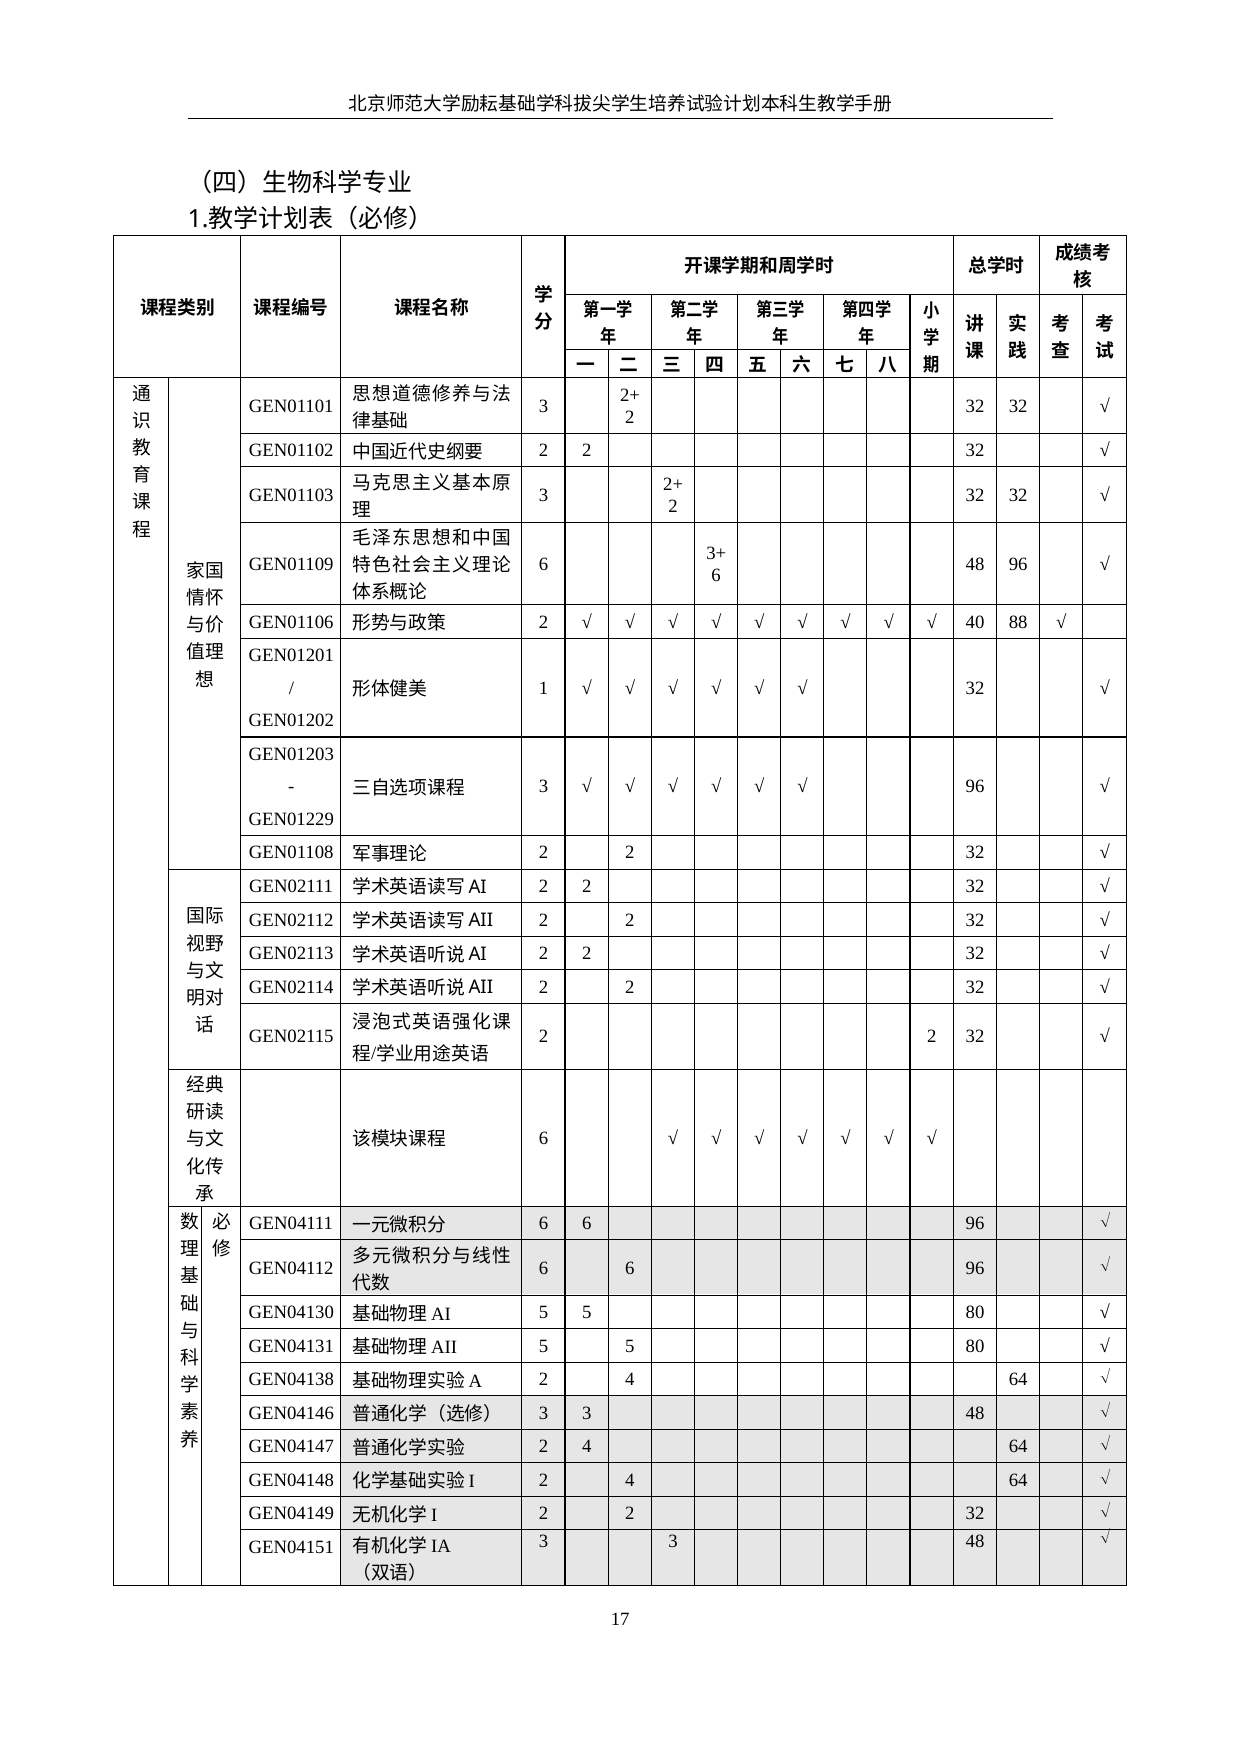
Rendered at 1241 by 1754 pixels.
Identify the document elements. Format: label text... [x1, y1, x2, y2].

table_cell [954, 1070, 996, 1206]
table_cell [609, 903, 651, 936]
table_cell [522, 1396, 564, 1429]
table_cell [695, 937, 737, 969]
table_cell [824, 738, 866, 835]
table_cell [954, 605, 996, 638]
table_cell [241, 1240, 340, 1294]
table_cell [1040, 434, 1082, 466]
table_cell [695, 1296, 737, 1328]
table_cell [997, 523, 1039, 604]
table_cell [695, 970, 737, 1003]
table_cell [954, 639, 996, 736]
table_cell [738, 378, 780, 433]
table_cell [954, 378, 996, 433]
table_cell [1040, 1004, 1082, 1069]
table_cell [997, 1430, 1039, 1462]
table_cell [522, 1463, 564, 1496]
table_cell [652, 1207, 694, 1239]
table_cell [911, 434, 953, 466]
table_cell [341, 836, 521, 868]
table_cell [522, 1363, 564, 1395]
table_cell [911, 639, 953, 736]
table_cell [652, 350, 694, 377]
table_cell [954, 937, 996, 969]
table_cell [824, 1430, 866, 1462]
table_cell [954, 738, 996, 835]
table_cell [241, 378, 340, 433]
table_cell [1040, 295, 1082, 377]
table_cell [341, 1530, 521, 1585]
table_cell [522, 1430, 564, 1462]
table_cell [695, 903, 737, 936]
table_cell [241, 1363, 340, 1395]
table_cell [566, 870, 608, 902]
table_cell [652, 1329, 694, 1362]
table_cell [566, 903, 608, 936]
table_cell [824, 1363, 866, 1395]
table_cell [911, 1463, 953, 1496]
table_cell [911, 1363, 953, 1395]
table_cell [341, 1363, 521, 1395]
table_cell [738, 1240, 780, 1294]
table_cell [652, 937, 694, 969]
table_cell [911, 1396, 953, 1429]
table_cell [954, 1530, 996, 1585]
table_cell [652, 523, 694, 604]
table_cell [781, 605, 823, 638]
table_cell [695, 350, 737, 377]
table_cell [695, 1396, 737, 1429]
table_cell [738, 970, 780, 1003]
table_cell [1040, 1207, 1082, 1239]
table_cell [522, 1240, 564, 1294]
text （四）生物科学专业 [187, 162, 1053, 198]
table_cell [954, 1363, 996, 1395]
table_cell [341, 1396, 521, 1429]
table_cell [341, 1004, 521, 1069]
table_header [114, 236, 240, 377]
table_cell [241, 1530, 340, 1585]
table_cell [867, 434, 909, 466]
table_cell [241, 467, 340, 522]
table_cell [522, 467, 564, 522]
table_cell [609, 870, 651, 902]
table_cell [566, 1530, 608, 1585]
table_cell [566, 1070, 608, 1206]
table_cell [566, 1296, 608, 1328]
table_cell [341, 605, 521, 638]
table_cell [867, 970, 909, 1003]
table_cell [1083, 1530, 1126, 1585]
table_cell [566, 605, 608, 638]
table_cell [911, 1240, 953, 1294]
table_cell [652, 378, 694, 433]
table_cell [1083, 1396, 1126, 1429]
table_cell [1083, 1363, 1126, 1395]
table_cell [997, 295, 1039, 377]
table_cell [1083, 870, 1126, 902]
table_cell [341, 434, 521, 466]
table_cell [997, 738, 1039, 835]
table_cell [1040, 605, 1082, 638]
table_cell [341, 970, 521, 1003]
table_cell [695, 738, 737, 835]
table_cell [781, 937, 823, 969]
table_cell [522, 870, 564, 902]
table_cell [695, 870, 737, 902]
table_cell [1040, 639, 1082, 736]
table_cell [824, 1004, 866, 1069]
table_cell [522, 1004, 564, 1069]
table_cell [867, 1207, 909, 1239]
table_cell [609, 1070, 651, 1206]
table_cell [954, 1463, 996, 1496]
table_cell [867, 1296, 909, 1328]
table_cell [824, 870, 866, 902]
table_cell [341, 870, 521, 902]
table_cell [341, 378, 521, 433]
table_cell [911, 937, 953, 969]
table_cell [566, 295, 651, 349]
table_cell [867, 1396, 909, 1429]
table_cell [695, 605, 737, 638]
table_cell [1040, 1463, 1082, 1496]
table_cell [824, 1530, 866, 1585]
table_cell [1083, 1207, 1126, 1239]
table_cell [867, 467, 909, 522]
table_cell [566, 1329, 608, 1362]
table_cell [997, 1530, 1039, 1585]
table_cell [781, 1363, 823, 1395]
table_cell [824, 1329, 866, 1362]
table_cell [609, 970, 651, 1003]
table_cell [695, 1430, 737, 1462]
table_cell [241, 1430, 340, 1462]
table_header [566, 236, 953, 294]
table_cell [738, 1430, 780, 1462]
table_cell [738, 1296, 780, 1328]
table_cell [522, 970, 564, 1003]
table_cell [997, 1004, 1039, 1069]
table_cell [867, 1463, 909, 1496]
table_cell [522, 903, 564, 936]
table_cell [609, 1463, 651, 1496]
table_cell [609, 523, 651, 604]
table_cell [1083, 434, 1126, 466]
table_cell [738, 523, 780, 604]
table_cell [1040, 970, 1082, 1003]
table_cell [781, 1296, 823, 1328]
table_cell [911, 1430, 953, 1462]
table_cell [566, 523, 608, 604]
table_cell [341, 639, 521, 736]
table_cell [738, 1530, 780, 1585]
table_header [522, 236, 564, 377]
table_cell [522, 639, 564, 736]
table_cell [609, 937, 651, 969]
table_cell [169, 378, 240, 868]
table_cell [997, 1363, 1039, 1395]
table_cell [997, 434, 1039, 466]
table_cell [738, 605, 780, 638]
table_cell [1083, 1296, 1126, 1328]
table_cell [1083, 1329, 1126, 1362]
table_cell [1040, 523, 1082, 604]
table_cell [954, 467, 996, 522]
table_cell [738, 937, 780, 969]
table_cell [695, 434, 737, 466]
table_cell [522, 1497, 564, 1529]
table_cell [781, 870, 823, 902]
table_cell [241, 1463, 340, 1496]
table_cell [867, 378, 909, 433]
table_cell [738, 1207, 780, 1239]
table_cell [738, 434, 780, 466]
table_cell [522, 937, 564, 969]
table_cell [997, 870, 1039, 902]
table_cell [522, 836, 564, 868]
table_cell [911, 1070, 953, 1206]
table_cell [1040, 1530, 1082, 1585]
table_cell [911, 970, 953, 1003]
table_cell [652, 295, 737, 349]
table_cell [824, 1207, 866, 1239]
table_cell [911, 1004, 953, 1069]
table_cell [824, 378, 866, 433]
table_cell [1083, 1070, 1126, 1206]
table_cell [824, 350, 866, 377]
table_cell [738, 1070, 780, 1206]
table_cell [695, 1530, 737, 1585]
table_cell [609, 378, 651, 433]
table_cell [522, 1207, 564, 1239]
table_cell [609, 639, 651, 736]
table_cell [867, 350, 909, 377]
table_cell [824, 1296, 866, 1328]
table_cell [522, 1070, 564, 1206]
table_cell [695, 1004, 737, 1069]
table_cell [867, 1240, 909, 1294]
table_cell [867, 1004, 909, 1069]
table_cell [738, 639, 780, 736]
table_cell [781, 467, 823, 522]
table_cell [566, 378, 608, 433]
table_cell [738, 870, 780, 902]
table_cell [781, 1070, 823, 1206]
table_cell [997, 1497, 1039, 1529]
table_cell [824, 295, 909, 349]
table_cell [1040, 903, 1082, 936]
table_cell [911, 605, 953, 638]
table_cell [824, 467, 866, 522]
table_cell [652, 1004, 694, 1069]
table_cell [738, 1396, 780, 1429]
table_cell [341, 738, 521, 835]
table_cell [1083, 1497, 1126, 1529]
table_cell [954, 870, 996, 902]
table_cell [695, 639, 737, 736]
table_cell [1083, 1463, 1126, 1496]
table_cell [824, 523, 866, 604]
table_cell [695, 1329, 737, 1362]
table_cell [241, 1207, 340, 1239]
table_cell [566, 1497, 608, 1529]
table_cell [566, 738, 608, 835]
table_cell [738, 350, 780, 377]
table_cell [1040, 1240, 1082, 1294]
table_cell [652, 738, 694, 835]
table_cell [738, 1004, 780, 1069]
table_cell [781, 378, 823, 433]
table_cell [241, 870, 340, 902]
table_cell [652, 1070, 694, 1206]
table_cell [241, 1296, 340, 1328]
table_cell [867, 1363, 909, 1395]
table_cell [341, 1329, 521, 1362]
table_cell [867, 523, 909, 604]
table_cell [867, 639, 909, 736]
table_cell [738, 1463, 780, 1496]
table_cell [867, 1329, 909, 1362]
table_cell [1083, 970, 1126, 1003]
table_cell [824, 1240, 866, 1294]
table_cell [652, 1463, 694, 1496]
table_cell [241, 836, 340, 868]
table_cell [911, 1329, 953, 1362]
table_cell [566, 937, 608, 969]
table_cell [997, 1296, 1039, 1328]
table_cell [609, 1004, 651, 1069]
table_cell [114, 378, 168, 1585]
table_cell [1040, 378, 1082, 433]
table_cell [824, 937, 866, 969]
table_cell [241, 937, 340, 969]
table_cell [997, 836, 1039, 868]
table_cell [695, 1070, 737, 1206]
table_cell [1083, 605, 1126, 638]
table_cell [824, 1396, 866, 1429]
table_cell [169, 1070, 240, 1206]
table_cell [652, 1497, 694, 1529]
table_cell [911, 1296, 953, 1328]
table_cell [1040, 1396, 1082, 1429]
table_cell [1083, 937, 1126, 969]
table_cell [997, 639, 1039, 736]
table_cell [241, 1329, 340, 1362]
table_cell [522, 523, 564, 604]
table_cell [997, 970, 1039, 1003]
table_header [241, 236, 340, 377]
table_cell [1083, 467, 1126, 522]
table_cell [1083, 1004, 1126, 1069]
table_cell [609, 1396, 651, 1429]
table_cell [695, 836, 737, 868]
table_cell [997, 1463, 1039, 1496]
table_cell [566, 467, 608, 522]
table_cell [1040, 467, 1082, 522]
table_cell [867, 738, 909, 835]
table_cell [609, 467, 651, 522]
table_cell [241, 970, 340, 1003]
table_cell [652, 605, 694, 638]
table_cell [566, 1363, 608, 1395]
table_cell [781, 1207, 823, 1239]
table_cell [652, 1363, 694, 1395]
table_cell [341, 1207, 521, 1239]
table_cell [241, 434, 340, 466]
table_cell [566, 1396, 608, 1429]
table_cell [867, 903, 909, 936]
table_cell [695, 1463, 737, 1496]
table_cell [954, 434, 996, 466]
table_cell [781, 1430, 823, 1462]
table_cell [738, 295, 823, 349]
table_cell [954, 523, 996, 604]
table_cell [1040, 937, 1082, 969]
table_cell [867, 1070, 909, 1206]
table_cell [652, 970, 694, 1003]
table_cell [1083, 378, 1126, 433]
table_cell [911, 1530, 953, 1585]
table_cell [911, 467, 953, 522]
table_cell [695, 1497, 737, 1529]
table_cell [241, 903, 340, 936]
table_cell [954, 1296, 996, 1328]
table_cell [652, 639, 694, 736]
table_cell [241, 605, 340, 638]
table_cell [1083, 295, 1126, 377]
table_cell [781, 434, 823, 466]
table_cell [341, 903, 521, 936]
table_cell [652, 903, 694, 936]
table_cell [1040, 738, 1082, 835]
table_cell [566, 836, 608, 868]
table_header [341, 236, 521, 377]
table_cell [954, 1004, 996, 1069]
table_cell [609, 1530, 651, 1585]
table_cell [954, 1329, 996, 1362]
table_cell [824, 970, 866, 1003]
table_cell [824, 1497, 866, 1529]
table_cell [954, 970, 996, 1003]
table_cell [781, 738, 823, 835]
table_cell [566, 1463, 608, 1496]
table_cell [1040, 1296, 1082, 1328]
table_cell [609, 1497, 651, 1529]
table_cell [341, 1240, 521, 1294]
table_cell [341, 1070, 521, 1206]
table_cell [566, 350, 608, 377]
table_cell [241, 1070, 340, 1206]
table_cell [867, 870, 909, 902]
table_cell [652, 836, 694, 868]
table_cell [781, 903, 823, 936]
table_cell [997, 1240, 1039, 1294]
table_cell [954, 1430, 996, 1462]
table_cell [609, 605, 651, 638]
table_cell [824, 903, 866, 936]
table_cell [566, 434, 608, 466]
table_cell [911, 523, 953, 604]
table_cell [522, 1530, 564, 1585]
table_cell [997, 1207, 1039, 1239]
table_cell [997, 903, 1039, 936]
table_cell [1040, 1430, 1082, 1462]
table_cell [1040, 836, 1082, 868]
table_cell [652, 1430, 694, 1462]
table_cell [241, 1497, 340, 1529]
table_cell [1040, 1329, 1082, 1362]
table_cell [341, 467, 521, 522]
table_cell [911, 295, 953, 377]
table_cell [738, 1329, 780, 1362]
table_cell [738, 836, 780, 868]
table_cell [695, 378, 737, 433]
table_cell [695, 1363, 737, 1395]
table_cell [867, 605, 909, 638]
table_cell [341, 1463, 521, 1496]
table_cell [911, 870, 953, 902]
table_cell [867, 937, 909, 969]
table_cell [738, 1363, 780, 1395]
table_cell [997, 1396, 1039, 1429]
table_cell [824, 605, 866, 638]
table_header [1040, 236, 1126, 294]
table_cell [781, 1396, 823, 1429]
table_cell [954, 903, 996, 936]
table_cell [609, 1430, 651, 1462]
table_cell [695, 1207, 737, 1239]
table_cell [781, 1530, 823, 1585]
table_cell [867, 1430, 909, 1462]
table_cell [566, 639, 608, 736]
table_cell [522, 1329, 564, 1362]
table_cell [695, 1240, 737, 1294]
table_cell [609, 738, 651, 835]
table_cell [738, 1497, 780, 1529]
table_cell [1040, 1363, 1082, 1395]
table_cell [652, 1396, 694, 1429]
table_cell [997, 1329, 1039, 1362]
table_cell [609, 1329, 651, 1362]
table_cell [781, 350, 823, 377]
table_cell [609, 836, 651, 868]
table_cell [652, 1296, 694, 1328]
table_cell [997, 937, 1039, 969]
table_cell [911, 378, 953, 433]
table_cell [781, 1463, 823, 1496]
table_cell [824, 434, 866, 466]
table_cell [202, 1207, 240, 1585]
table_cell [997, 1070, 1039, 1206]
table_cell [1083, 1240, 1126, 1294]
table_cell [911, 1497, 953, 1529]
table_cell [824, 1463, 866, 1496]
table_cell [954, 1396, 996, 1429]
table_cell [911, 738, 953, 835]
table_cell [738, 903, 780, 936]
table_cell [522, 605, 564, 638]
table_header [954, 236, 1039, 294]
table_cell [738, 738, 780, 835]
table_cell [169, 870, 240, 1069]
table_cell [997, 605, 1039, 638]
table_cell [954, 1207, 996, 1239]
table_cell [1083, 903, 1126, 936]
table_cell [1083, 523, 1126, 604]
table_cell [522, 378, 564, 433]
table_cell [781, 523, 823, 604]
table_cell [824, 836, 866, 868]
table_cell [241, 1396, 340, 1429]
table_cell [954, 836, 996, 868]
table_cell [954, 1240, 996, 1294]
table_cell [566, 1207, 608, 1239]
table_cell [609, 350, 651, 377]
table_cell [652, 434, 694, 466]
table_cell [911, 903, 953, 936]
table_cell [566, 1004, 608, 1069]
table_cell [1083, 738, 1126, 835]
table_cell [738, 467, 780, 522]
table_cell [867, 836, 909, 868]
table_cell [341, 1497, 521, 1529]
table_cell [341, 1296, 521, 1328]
text 1.教学计划表（必修） [187, 198, 1053, 234]
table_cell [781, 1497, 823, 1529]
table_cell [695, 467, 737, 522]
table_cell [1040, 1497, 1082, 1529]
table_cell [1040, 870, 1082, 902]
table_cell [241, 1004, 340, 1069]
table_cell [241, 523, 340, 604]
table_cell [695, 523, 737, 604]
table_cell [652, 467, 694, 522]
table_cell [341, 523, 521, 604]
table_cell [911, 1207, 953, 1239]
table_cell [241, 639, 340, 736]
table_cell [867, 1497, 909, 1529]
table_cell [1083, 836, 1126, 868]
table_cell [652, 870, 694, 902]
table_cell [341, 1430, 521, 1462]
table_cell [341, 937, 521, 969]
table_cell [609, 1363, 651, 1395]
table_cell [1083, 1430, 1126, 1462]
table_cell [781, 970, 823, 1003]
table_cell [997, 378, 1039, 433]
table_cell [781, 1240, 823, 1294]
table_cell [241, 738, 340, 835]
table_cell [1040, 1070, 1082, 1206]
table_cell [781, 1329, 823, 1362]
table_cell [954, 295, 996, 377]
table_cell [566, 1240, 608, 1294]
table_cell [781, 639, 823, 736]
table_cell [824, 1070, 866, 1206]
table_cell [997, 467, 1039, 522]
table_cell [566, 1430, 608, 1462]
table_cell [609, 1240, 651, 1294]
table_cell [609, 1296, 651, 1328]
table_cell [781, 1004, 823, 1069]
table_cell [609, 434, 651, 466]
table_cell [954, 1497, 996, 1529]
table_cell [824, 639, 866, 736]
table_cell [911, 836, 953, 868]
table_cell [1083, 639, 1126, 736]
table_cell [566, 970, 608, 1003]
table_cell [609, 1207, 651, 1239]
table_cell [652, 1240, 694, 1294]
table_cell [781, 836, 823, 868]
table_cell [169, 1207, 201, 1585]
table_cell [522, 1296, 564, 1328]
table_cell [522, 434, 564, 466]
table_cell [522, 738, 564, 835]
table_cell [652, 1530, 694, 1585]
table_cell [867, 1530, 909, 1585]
